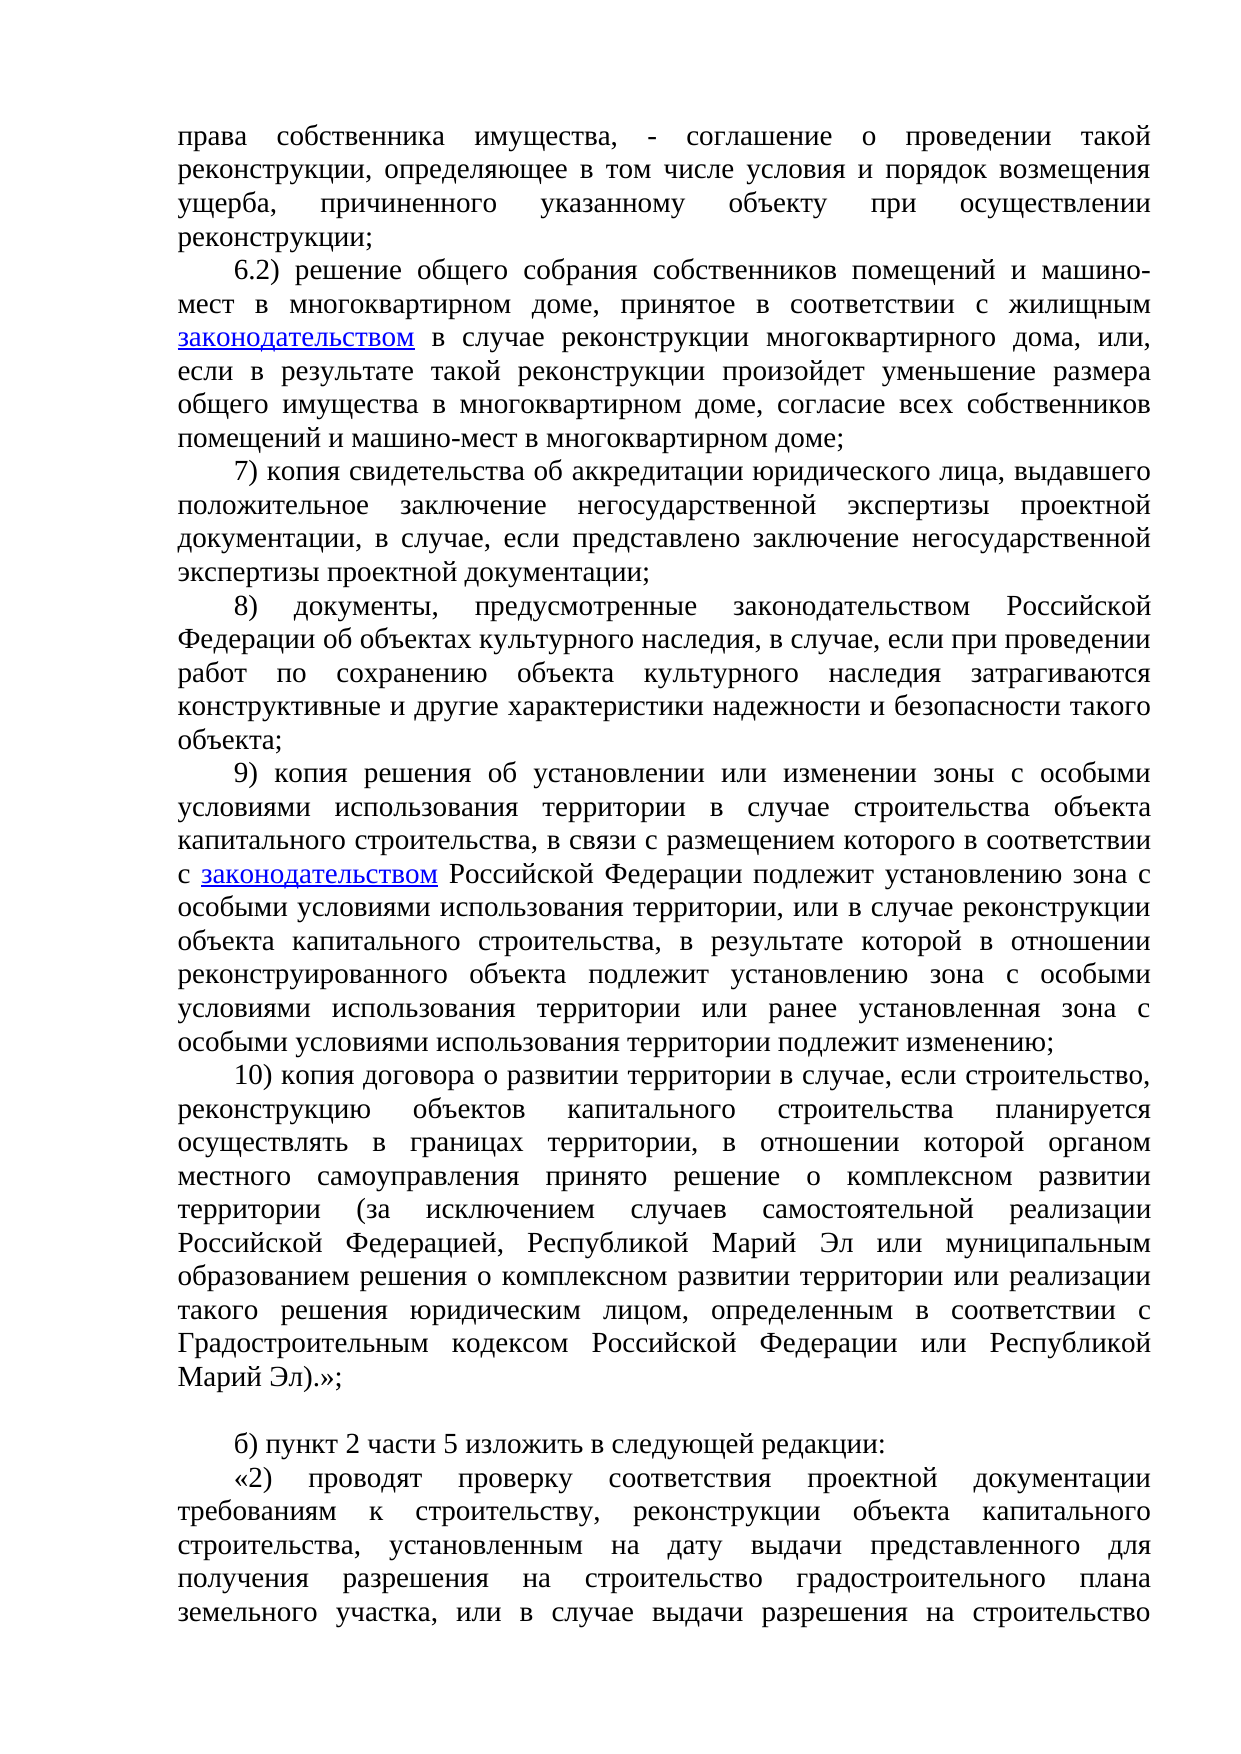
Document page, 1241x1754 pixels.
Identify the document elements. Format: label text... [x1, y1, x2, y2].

text 6.2) решение общего собрания собственников помещений и машино-мест в многоквартирном доме, принятое в соответствии с жилищным законодательством в случае реконструкции многоквартирного дома, или, если в результате такой реконструкции произойдет уменьшение размера общего имущества в многоквартирном доме, согласие всех собственников помещений и машино-мест в многоквартирном доме; [177, 252, 1152, 453]
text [177, 1460, 1152, 1627]
text 10) копия договора о развитии территории в случае, если строительство, реконструкцию объектов капитального строительства планируется осуществлять в границах территории, в отношении которой органом местного самоуправления принято решение о комплексном развитии территории (за исключением случаев самостоятельной реализации Российской Федерацией, Республикой Марий Эл или муниципальным образованием решения о комплексном развитии территории или реализации такого решения юридическим лицом, определенным в соответствии с Градостроительным кодексом Российской Федерации или Республикой Марий Эл).»; [177, 1057, 1152, 1393]
text 7) копия свидетельства об аккредитации юридического лица, выдавшего положительное заключение негосударственной экспертизы проектной документации, в случае, если представлено заключение негосударственной экспертизы проектной документации; [177, 453, 1152, 588]
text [177, 118, 1152, 252]
text 9) копия решения об установлении или изменении зоны с особыми условиями использования территории в случае строительства объекта капитального строительства, в связи с размещением которого в соответствии с законодательством Российской Федерации подлежит установлению зона с особыми условиями использования территории, или в случае реконструкции объекта капитального строительства, в результате которой в отношении реконструированного объекта подлежит установлению зона с особыми условиями использования территории или ранее установленная зона с особыми условиями использования территории подлежит изменению; [177, 755, 1152, 1057]
text б) пункт 2 части 5 изложить в следующей редакции: [177, 1426, 1152, 1460]
text 8) документы, предусмотренные законодательством Российской Федерации об объектах культурного наследия, в случае, если при проведении работ по сохранению объекта культурного наследия затрагиваются конструктивные и другие характеристики надежности и безопасности такого объекта; [177, 588, 1152, 755]
